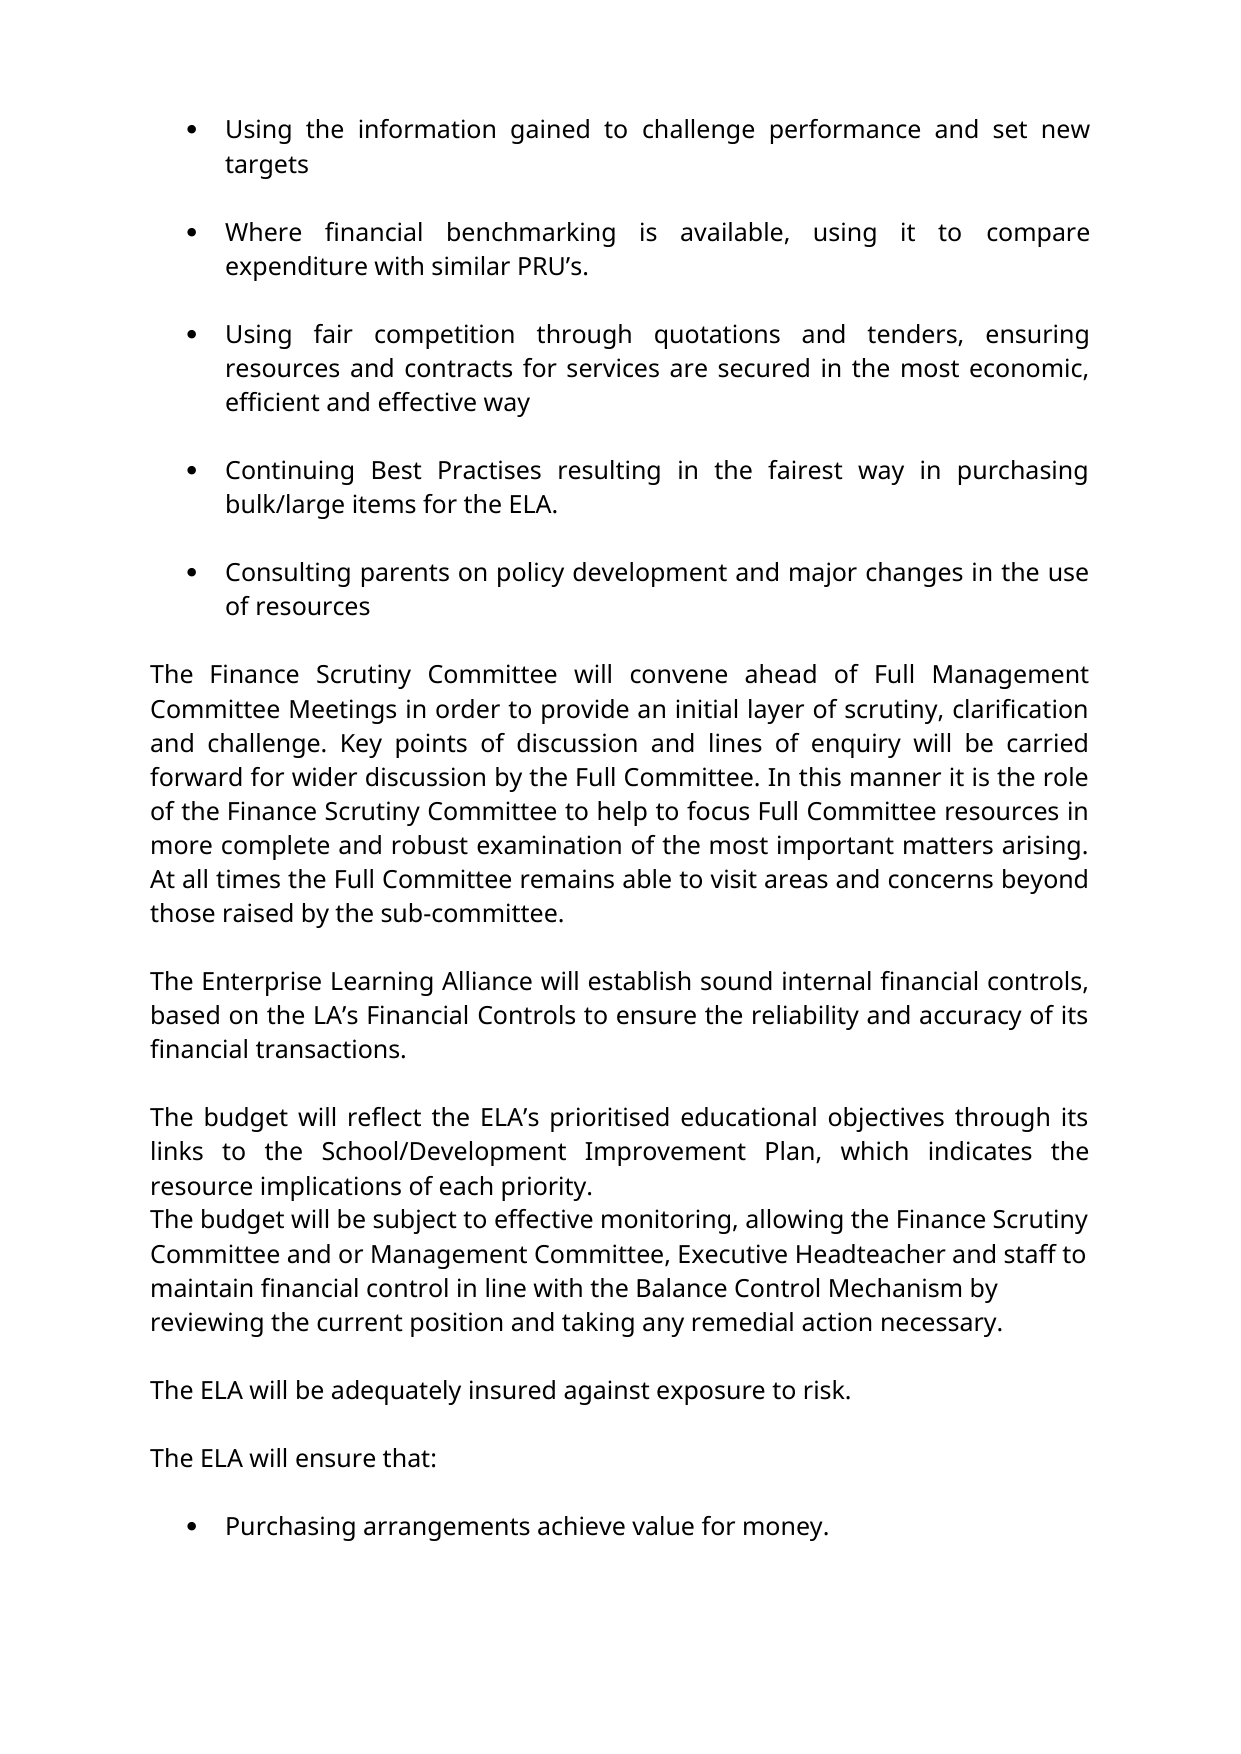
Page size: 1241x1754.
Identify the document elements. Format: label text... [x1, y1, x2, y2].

list Consulting parents on policy development and major changes in the use of resources [187, 555, 1090, 623]
text The budget will be subject to effective monitoring, allowing the Finance Scrutiny Committee and or Management Committee, Executive Headteacher and staff to maintain financial control in line with the Balance Control Mechanism by reviewing the current position and taking any remedial action necessary. [150, 1202, 1090, 1338]
list Continuing Best Practises resulting in the fairest way in purchasing bulk/large items for the ELA. [187, 453, 1090, 521]
text The ELA will ensure that: [150, 1441, 1090, 1475]
text The Enterprise Learning Alliance will establish sound internal financial controls, based on the LA’s Financial Controls to ensure the reliability and accuracy of its financial transactions. [150, 964, 1090, 1066]
list Using fair competition through quotations and tenders, ensuring resources and contracts for services are secured in the most economic, efficient and effective way [187, 317, 1090, 419]
text The Finance Scrutiny Committee will convene ahead of Full Management Committee Meetings in order to provide an initial layer of scrutiny, clarification and challenge. Key points of discussion and lines of enquiry will be carried forward for wider discussion by the Full Committee. In this manner it is the role of the Finance Scrutiny Committee to help to focus Full Committee resources in more complete and robust examination of the most important matters arising. At all times the Full Committee remains able to visit areas and concerns beyond those raised by the sub-committee. [150, 657, 1090, 930]
list Where financial benchmarking is available, using it to compare expenditure with similar PRU’s. [187, 214, 1090, 282]
text The ELA will be adequately insured against exposure to risk. [150, 1372, 1090, 1407]
list Using the information gained to challenge performance and set new targets [187, 112, 1090, 180]
text The budget will reflect the ELA’s prioritised educational objectives through its links to the School/Development Improvement Plan, which indicates the resource implications of each priority. [150, 1100, 1090, 1202]
list Purchasing arrangements achieve value for money. [187, 1509, 1090, 1543]
